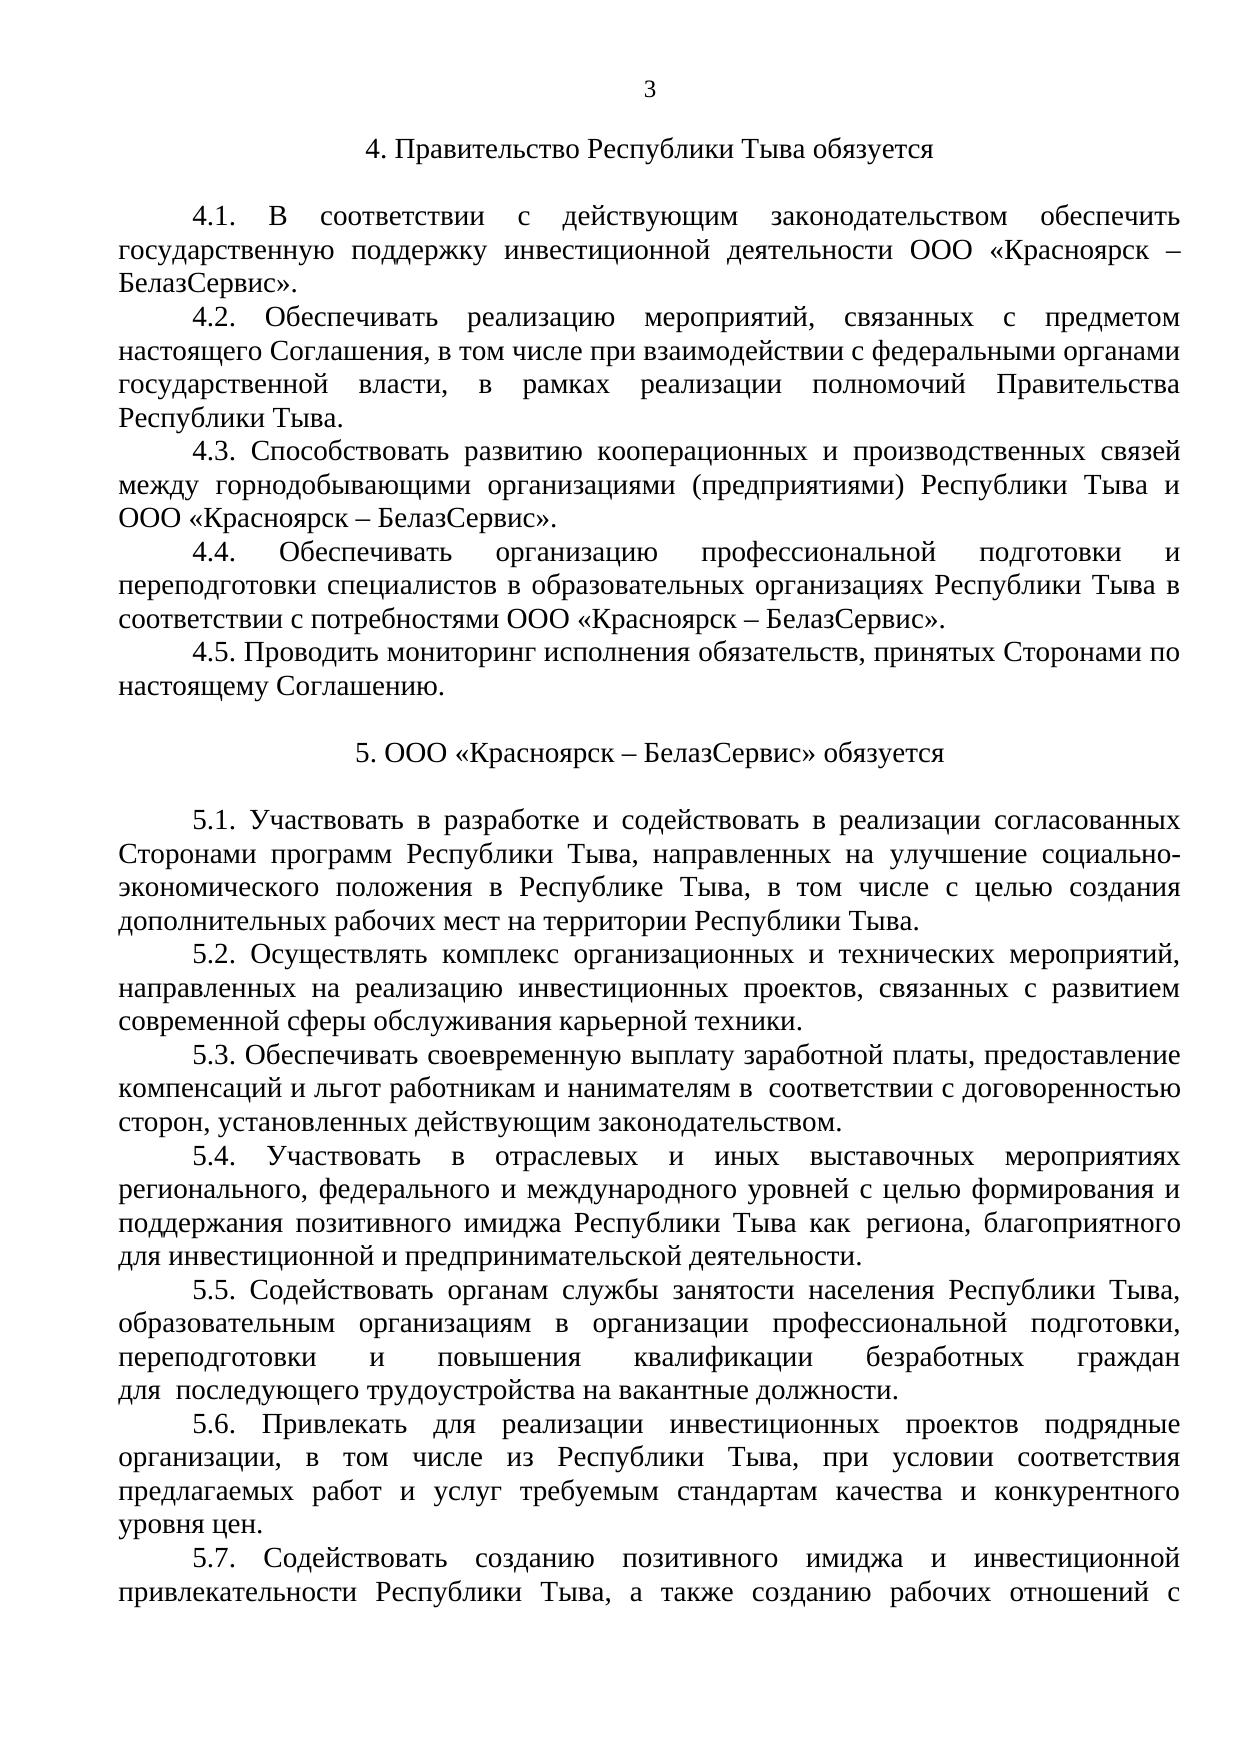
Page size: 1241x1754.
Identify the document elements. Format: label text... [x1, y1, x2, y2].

text 5.4. Участвовать в отраслевых и иных выставочных мероприятиях регионального, федерального и международного уровней с целью формирования и поддержания позитивного имиджа Республики Тыва как региона, благоприятного для инвестиционной и предпринимательской деятельности. [118, 1138, 1181, 1272]
text 4.1. В соответствии с действующим законодательством обеспечить государственную поддержку инвестиционной деятельности ООО «Красноярск – БелазСервис». [118, 198, 1181, 299]
text 5. ООО «Красноярск – БелазСервис» обязуется [118, 735, 1181, 769]
text 5.3. Обеспечивать своевременную выплату заработной платы, предоставление компенсаций и льгот работникам и нанимателям в соответствии с договоренностью сторон, установленных действующим законодательством. [118, 1037, 1181, 1138]
text 4.2. Обеспечивать реализацию мероприятий, связанных с предметом настоящего Соглашения, в том числе при взаимодействии с федеральными органами государственной власти, в рамках реализации полномочий Правительства Республики Тыва. [118, 299, 1181, 433]
text 4.4. Обеспечивать организацию профессиональной подготовки и переподготовки специалистов в образовательных организациях Республики Тыва в соответствии с потребностями ООО «Красноярск – БелазСервис». [118, 534, 1181, 634]
text 5.1. Участвовать в разработке и содействовать в реализации согласованных Сторонами программ Республики Тыва, направленных на улучшение социально-экономического положения в Республике Тыва, в том числе с целью создания дополнительных рабочих мест на территории Республики Тыва. [118, 802, 1181, 936]
text 5.2. Осуществлять комплекс организационных и технических мероприятий, направленных на реализацию инвестиционных проектов, связанных с развитием современной сферы обслуживания карьерной техники. [118, 936, 1181, 1037]
text 4.3. Способствовать развитию кооперационных и производственных связей между горнодобывающими организациями (предприятиями) Республики Тыва и ООО «Красноярск – БелазСервис». [118, 433, 1181, 534]
text 5.5. Содействовать органам службы занятости населения Республики Тыва, образовательным организациям в организации профессиональной подготовки, переподготовки и повышения квалификации безработных граждан для последующего трудоустройства на вакантные должности. [118, 1272, 1181, 1406]
text 5.6. Привлекать для реализации инвестиционных проектов подрядные организации, в том числе из Республики Тыва, при условии соответствия предлагаемых работ и услуг требуемым стандартам качества и конкурентного уровня цен. [118, 1406, 1181, 1540]
text 4.5. Проводить мониторинг исполнения обязательств, принятых Сторонами по настоящему Соглашению. [118, 634, 1181, 702]
text 4. Правительство Республики Тыва обязуется [118, 131, 1181, 165]
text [118, 1540, 1181, 1607]
